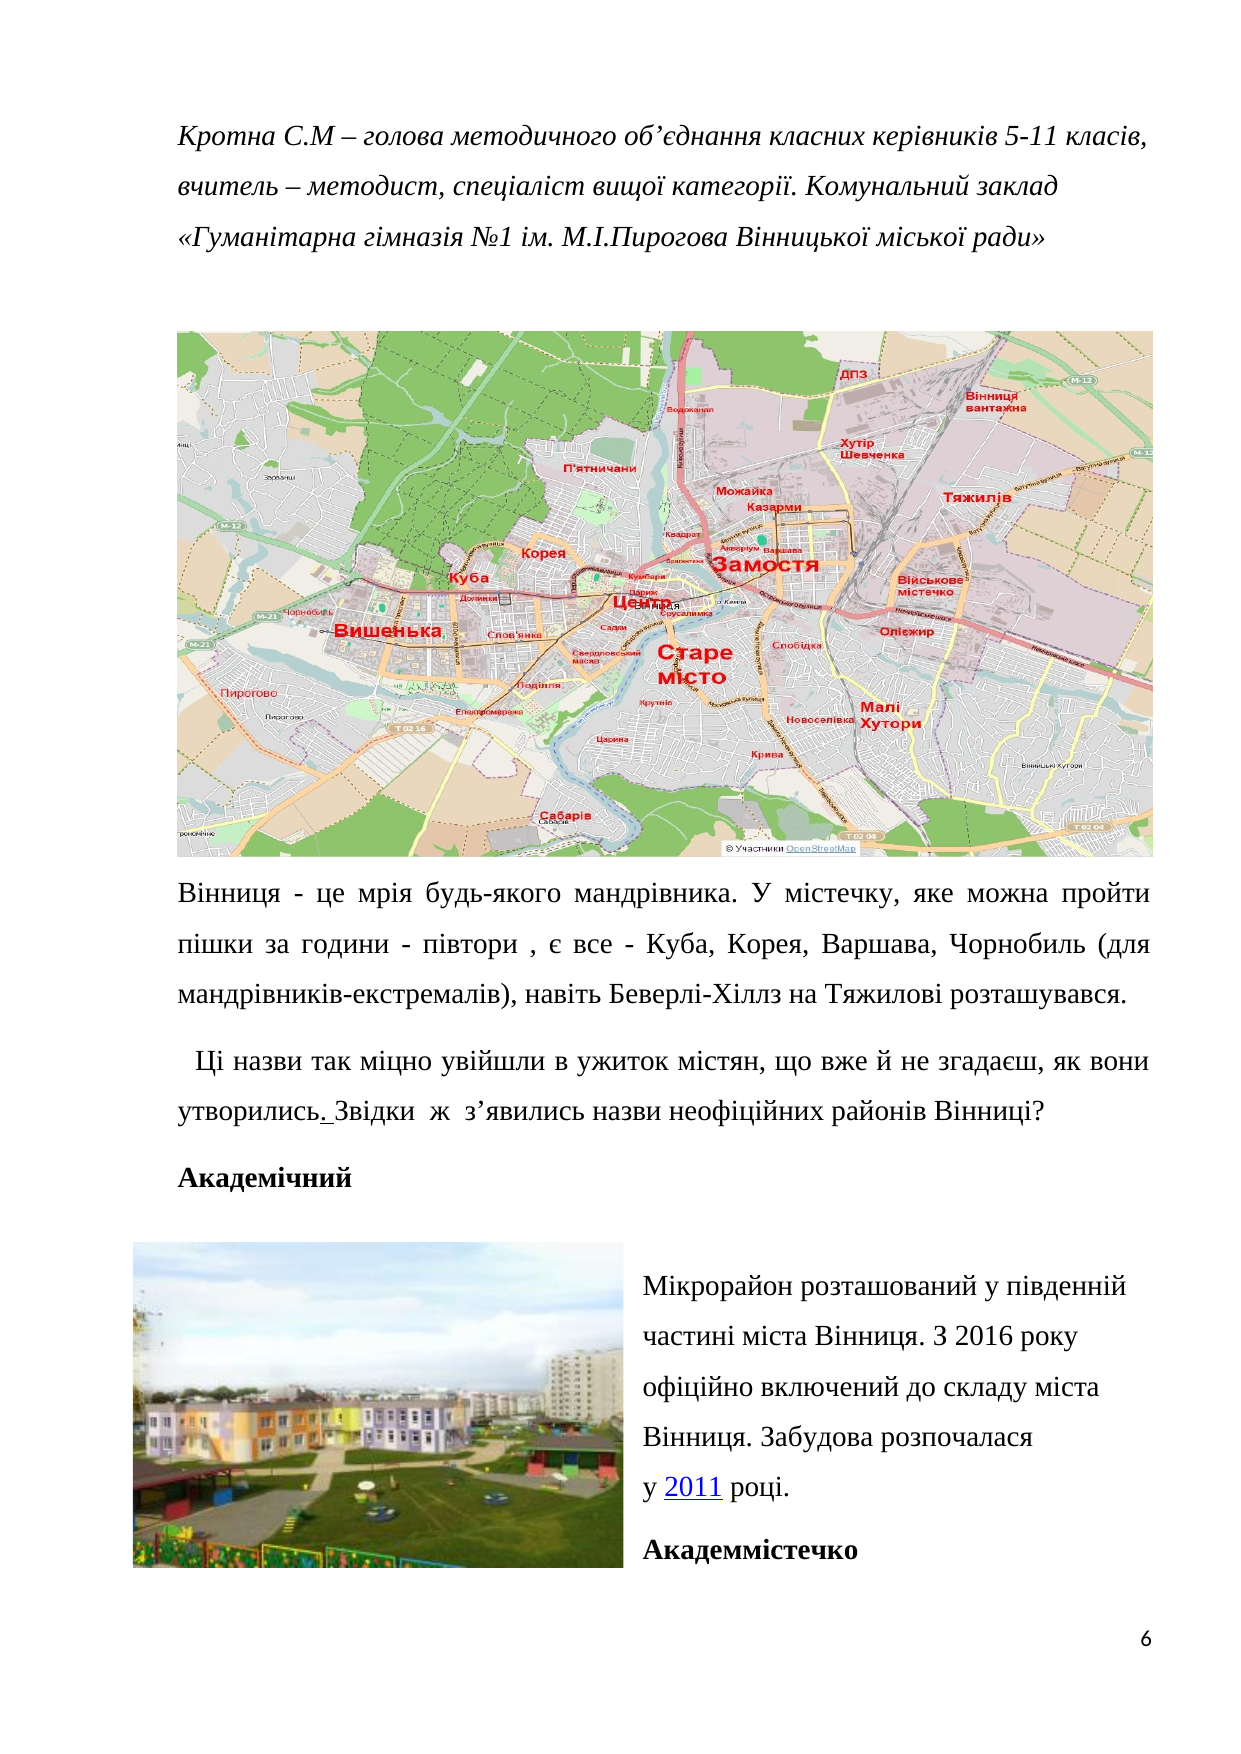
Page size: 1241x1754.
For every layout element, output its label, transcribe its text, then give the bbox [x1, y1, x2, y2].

text Академічний [177, 1160, 1152, 1194]
text Мікрорайон розташований у південній частині міста Вінниця. З 2016 року офіційно включений до складу міста Вінниця. Забудова розпочалася у 2011 році. [624, 1268, 1152, 1503]
text Ці назви так міцно увійшли в ужиток містян, що вже й не згадаєш, як вони утворились. Звідки ж з’явились назви неофіційних районів Вінниці? [177, 1043, 1152, 1127]
text Кротна С.М – голова методичного об’єднання класних керівників 5-11 класів, вчитель – методист, спеціаліст вищої категорії. Комунальний заклад «Гуманітарна гімназія №1 ім. М.І.Пирогова Вінницької міської ради» [177, 118, 1152, 252]
text Академмістечко [624, 1532, 1152, 1566]
picture [177, 331, 1153, 857]
text Вінниця - це мрія будь-якого мандрівника. У містечку, яке можна пройти пішки за години - півтори , є все - Куба, Корея, Варшава, Чорнобиль (для мандрівників-екстремалів), навіть Беверлі-Хіллз на Тяжилові розташувався. [177, 876, 1152, 1010]
picture [132, 1242, 624, 1568]
